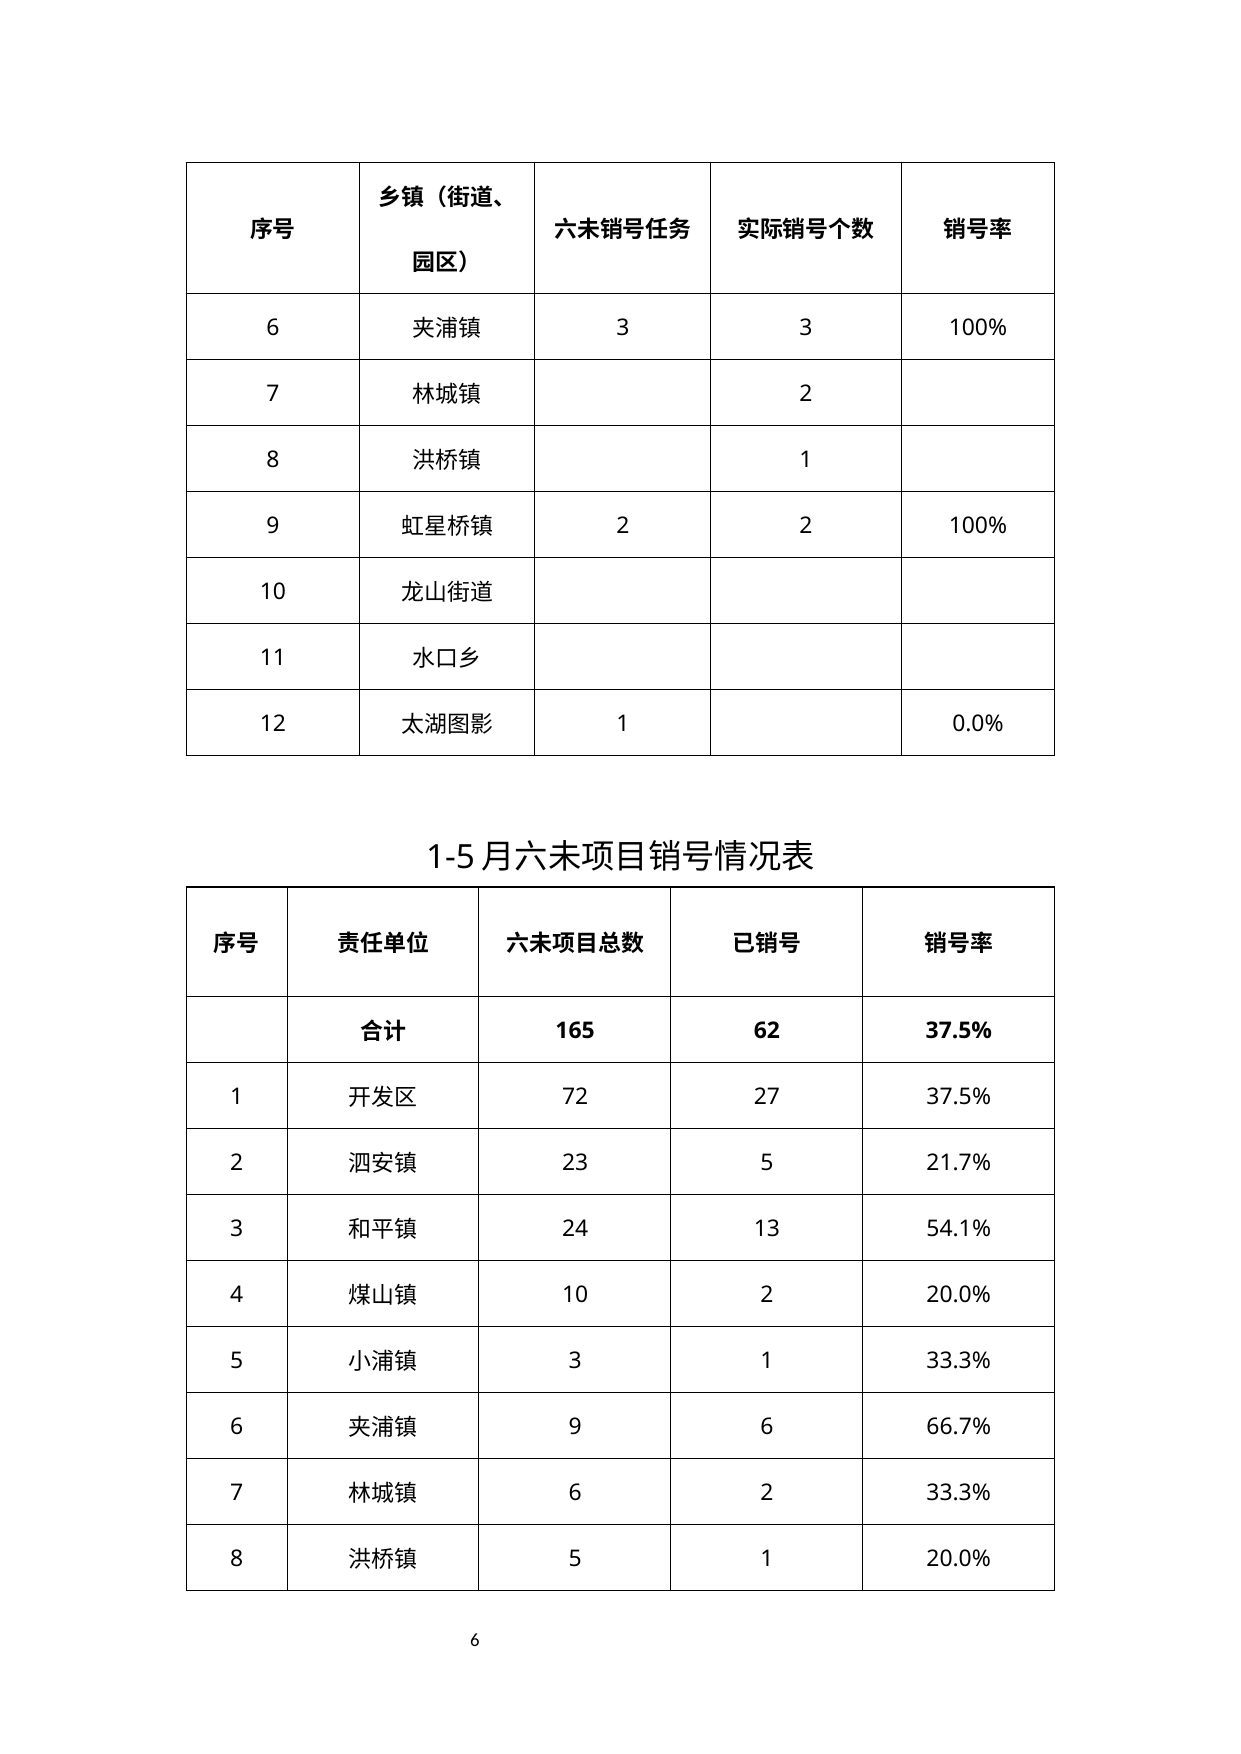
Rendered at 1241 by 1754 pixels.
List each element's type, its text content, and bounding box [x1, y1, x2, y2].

table_cell 夹浦镇 [288, 1393, 478, 1458]
table_cell 8 [187, 1525, 287, 1590]
table_cell 6 [479, 1459, 670, 1524]
table_cell 9 [479, 1393, 670, 1458]
table_header 实际销号个数 [711, 163, 901, 293]
table_header 责任单位 [288, 888, 478, 996]
table_cell 5 [671, 1129, 862, 1194]
table_cell 2 [711, 360, 901, 425]
table_cell [535, 360, 710, 425]
table_cell 和平镇 [288, 1195, 478, 1260]
table_cell 100% [902, 294, 1054, 359]
table_cell 11 [187, 624, 359, 689]
table_cell [902, 426, 1054, 491]
table_cell 1 [711, 426, 901, 491]
table_cell 20.0% [863, 1261, 1054, 1326]
table_cell 2 [671, 1261, 862, 1326]
table_cell 24 [479, 1195, 670, 1260]
table_cell 3 [711, 294, 901, 359]
table_cell 1 [187, 1063, 287, 1128]
table_cell 1 [671, 1525, 862, 1590]
table_cell 10 [187, 558, 359, 623]
table_cell 开发区 [288, 1063, 478, 1128]
table_cell 37.5% [863, 1063, 1054, 1128]
table_cell 太湖图影 [360, 690, 534, 755]
table_cell 2 [671, 1459, 862, 1524]
table_header 六未项目总数 [479, 888, 670, 996]
table_cell 6 [671, 1393, 862, 1458]
table_cell 煤山镇 [288, 1261, 478, 1326]
table_cell [902, 558, 1054, 623]
table_cell 72 [479, 1063, 670, 1128]
table_cell 21.7% [863, 1129, 1054, 1194]
table_cell 2 [187, 1129, 287, 1194]
table_cell 165 [479, 997, 670, 1062]
table_cell 54.1% [863, 1195, 1054, 1260]
table_cell 27 [671, 1063, 862, 1128]
table_cell 7 [187, 360, 359, 425]
table_cell 23 [479, 1129, 670, 1194]
table_cell [711, 558, 901, 623]
table_cell [902, 360, 1054, 425]
table_cell 33.3% [863, 1459, 1054, 1524]
table_cell 虹星桥镇 [360, 492, 534, 557]
table_cell 100% [902, 492, 1054, 557]
table_cell 合计 [288, 997, 478, 1062]
table_cell 9 [187, 492, 359, 557]
table_cell 10 [479, 1261, 670, 1326]
table_cell 3 [535, 294, 710, 359]
table_cell 7 [187, 1459, 287, 1524]
table_header 六未销号任务 [535, 163, 710, 293]
table_cell 0.0% [902, 690, 1054, 755]
table_cell 泗安镇 [288, 1129, 478, 1194]
table_header 已销号 [671, 888, 862, 996]
table_cell 37.5% [863, 997, 1054, 1062]
table_cell 66.7% [863, 1393, 1054, 1458]
table_cell [535, 558, 710, 623]
table_cell 夹浦镇 [360, 294, 534, 359]
table_cell 4 [187, 1261, 287, 1326]
table_cell 5 [187, 1327, 287, 1392]
table_cell 13 [671, 1195, 862, 1260]
table_cell 1 [671, 1327, 862, 1392]
table_cell [902, 624, 1054, 689]
table_cell 洪桥镇 [288, 1525, 478, 1590]
table_cell 林城镇 [360, 360, 534, 425]
text 1-5月六未项目销号情况表 [187, 821, 1053, 886]
table_header 序号 [187, 888, 287, 996]
table_cell 33.3% [863, 1327, 1054, 1392]
table_header 乡镇（街道、园区） [360, 163, 534, 293]
table_cell [711, 690, 901, 755]
table_cell 小浦镇 [288, 1327, 478, 1392]
table_cell 2 [711, 492, 901, 557]
table_cell [711, 624, 901, 689]
table_cell [535, 426, 710, 491]
table_cell 62 [671, 997, 862, 1062]
table_cell 2 [535, 492, 710, 557]
table_cell 6 [187, 294, 359, 359]
table_cell 龙山街道 [360, 558, 534, 623]
table_cell 林城镇 [288, 1459, 478, 1524]
table_cell 20.0% [863, 1525, 1054, 1590]
table_cell 5 [479, 1525, 670, 1590]
table_cell 8 [187, 426, 359, 491]
table_cell 3 [187, 1195, 287, 1260]
table_header 销号率 [902, 163, 1054, 293]
table_cell [535, 624, 710, 689]
table_header 销号率 [863, 888, 1054, 996]
table_cell [187, 997, 287, 1062]
table_cell 洪桥镇 [360, 426, 534, 491]
table_cell 6 [187, 1393, 287, 1458]
table_cell 12 [187, 690, 359, 755]
table_header 序号 [187, 163, 359, 293]
table_cell 水口乡 [360, 624, 534, 689]
table_cell 1 [535, 690, 710, 755]
table_cell 3 [479, 1327, 670, 1392]
